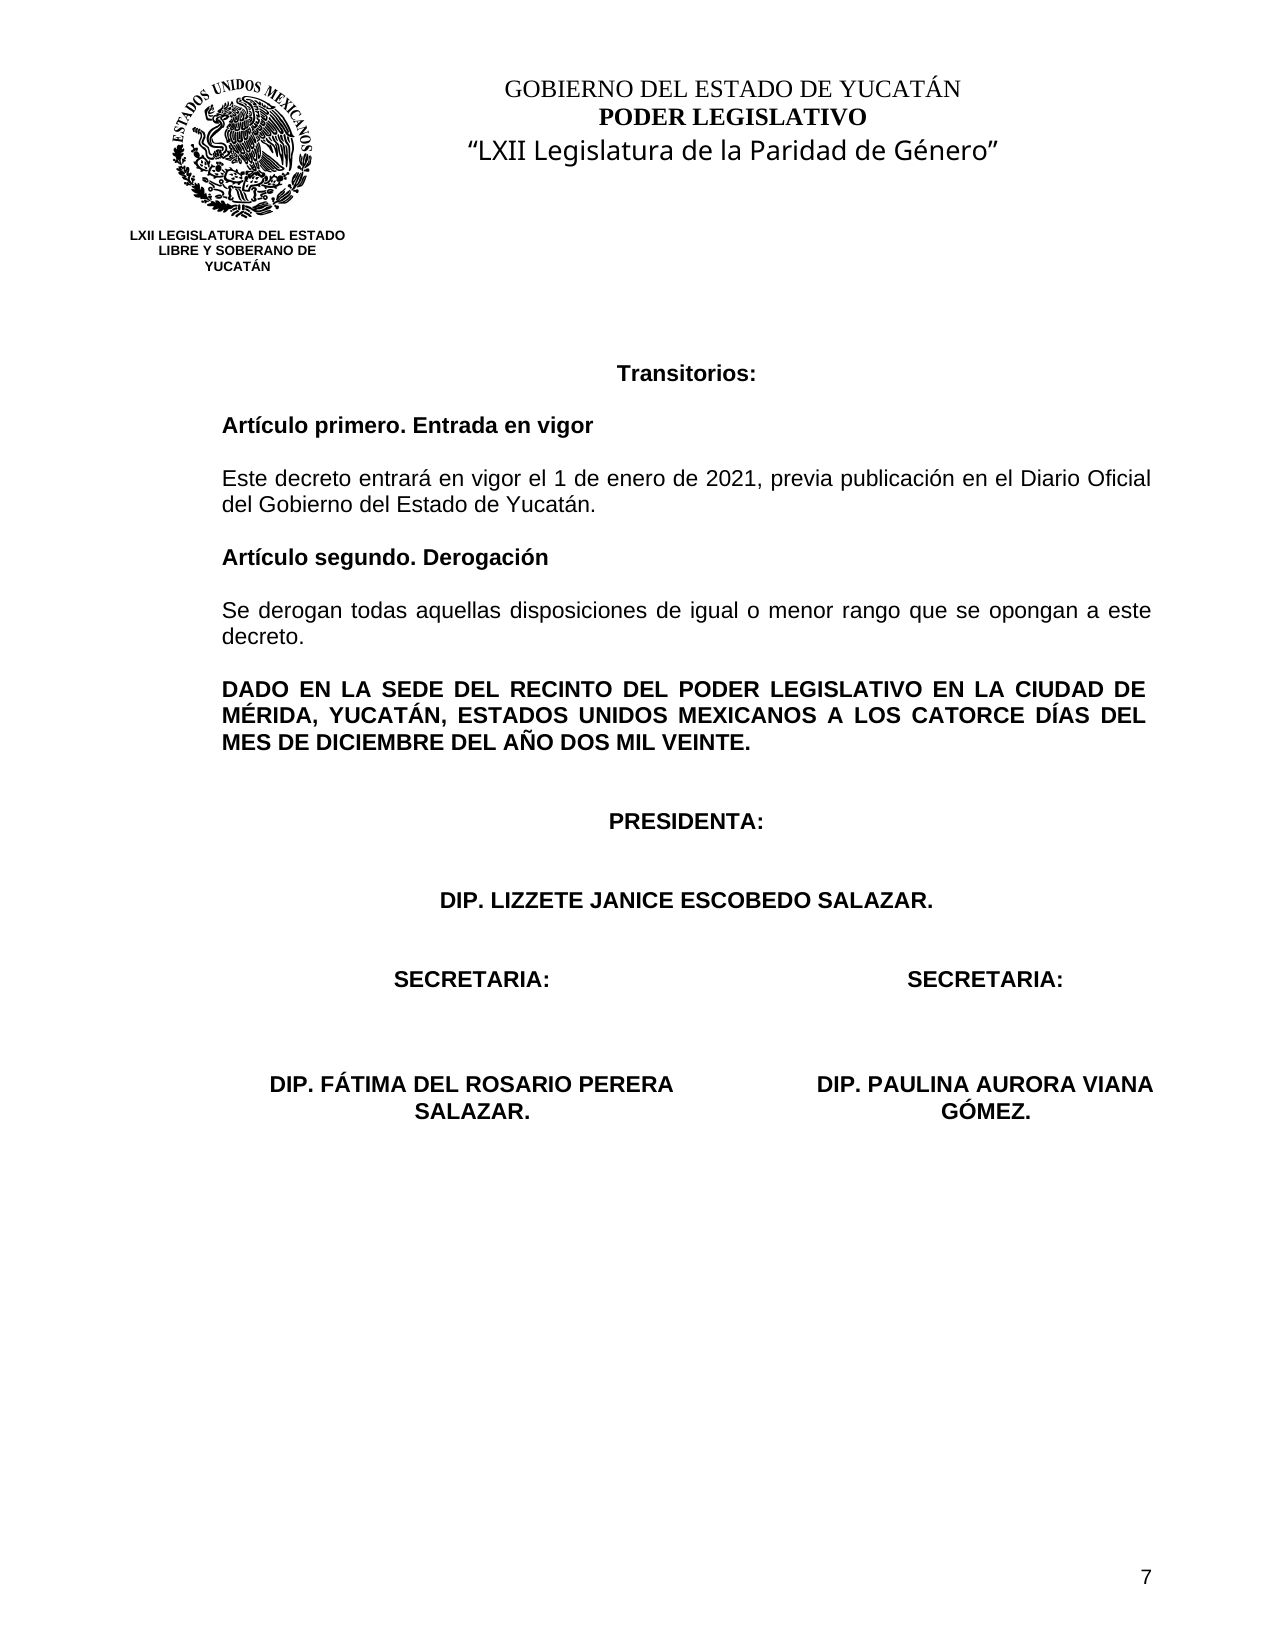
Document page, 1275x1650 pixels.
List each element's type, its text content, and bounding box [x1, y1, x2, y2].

text Se derogan todas aquellas disposiciones de igual o menor rango que se opongan a este decreto. [222, 597, 1152, 649]
text Artículo segundo. Derogación [222, 544, 1152, 571]
text DADO EN LA SEDE DEL RECINTO DEL PODER LEGISLATIVO EN LA CIUDAD DE MÉRIDA, YUCATÁN, ESTADOS UNIDOS MEXICANOS A LOS CATORCE DÍAS DEL MES DE DICIEMBRE DEL AÑO DOS MIL VEINTE. [222, 676, 1147, 755]
text DIP. LIZZETE JANICE ESCOBEDO SALAZAR. [220, 887, 1152, 913]
text PRESIDENTA: [220, 808, 1152, 834]
text Transitorios: [222, 360, 1152, 386]
table_header SECRETARIA: DIP. PAULINA AURORA VIANA GÓMEZ. [697, 966, 1200, 1150]
text Este decreto entrará en vigor el 1 de enero de 2021, previa publicación en el Diario Oficial del Gobierno del Estado de Yucatán. [222, 465, 1152, 518]
table_header SECRETARIA: DIP. FÁTIMA DEL ROSARIO PERERA SALAZAR. [173, 966, 697, 1150]
text Artículo primero. Entrada en vigor [222, 412, 1152, 439]
picture [138, 45, 346, 252]
